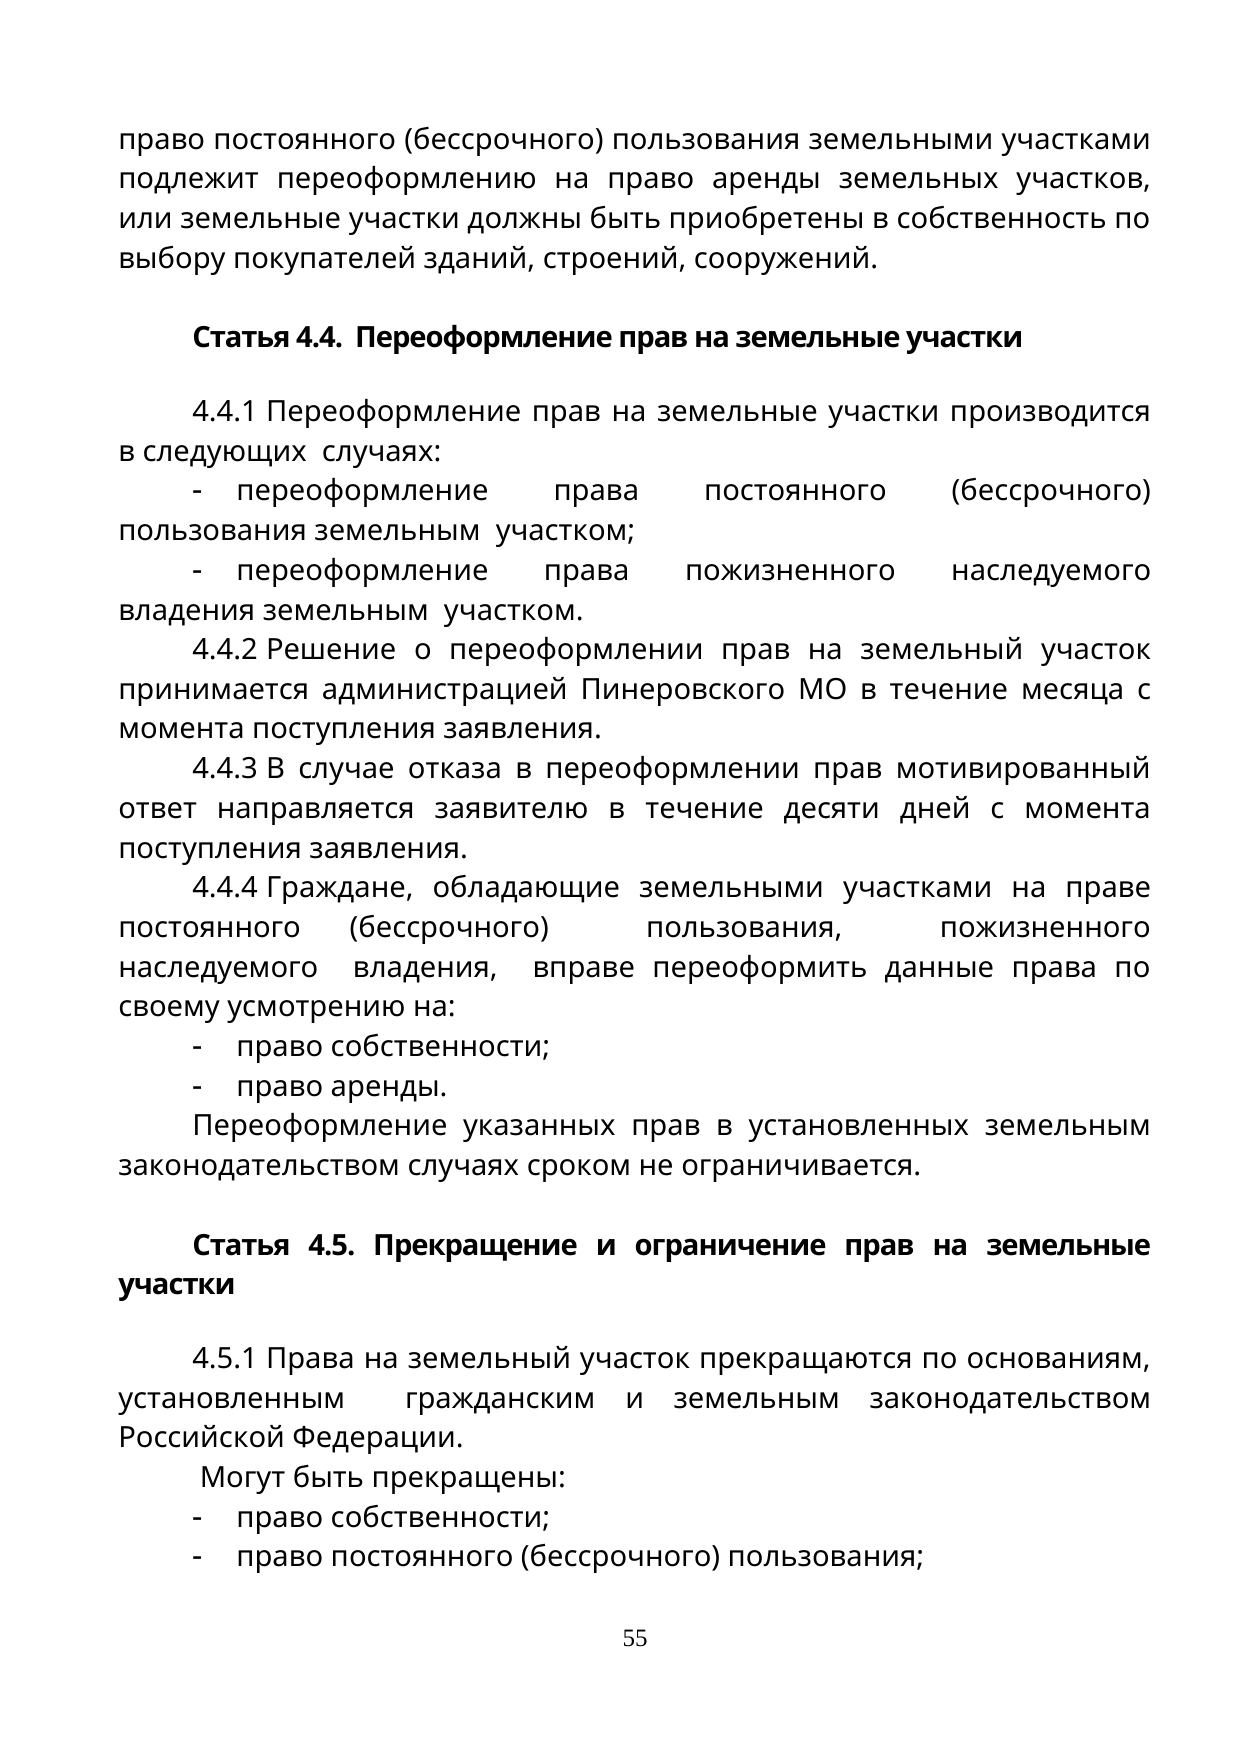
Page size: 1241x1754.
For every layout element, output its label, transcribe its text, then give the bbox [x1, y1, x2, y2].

text Могут быть прекращены: [118, 1456, 1152, 1496]
text Переоформление указанных прав в установленных земельным законодательством случаях сроком не ограничивается. [118, 1105, 1152, 1184]
list Граждане, обладающие земельными участками на праве постоянного (бессрочного) пользования, пожизненного наследуемого владения, вправе переоформить данные права по своему усмотрению на: [118, 867, 1152, 1025]
list переоформление права пожизненного наследуемого владения земельным участком. [118, 549, 1152, 628]
list Переоформление прав на земельные участки производится в следующих случаях: [118, 390, 1152, 470]
list Права на земельный участок прекращаются по основаниям, установленным гражданским и земельным законодательством Российской Федерации. [118, 1337, 1152, 1456]
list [118, 118, 1152, 277]
subtitle Статья 4.5. Прекращение и ограничение прав на земельные участки [118, 1224, 1152, 1303]
list право постоянного (бессрочного) пользования; [118, 1536, 1152, 1575]
list переоформление права постоянного (бессрочного) пользования земельным участком; [118, 470, 1152, 549]
list право аренды. [118, 1065, 1152, 1105]
list В случае отказа в переоформлении прав мотивированный ответ направляется заявителю в течение десяти дней с момента поступления заявления. [118, 747, 1152, 867]
list право собственности; [118, 1496, 1152, 1536]
list право собственности; [118, 1025, 1152, 1065]
subtitle Статья 4.4. Переоформление прав на земельные участки [118, 317, 1152, 356]
list Решение о переоформлении прав на земельный участок принимается администрацией Пинеровского МО в течение месяца с момента поступления заявления. [118, 628, 1152, 747]
